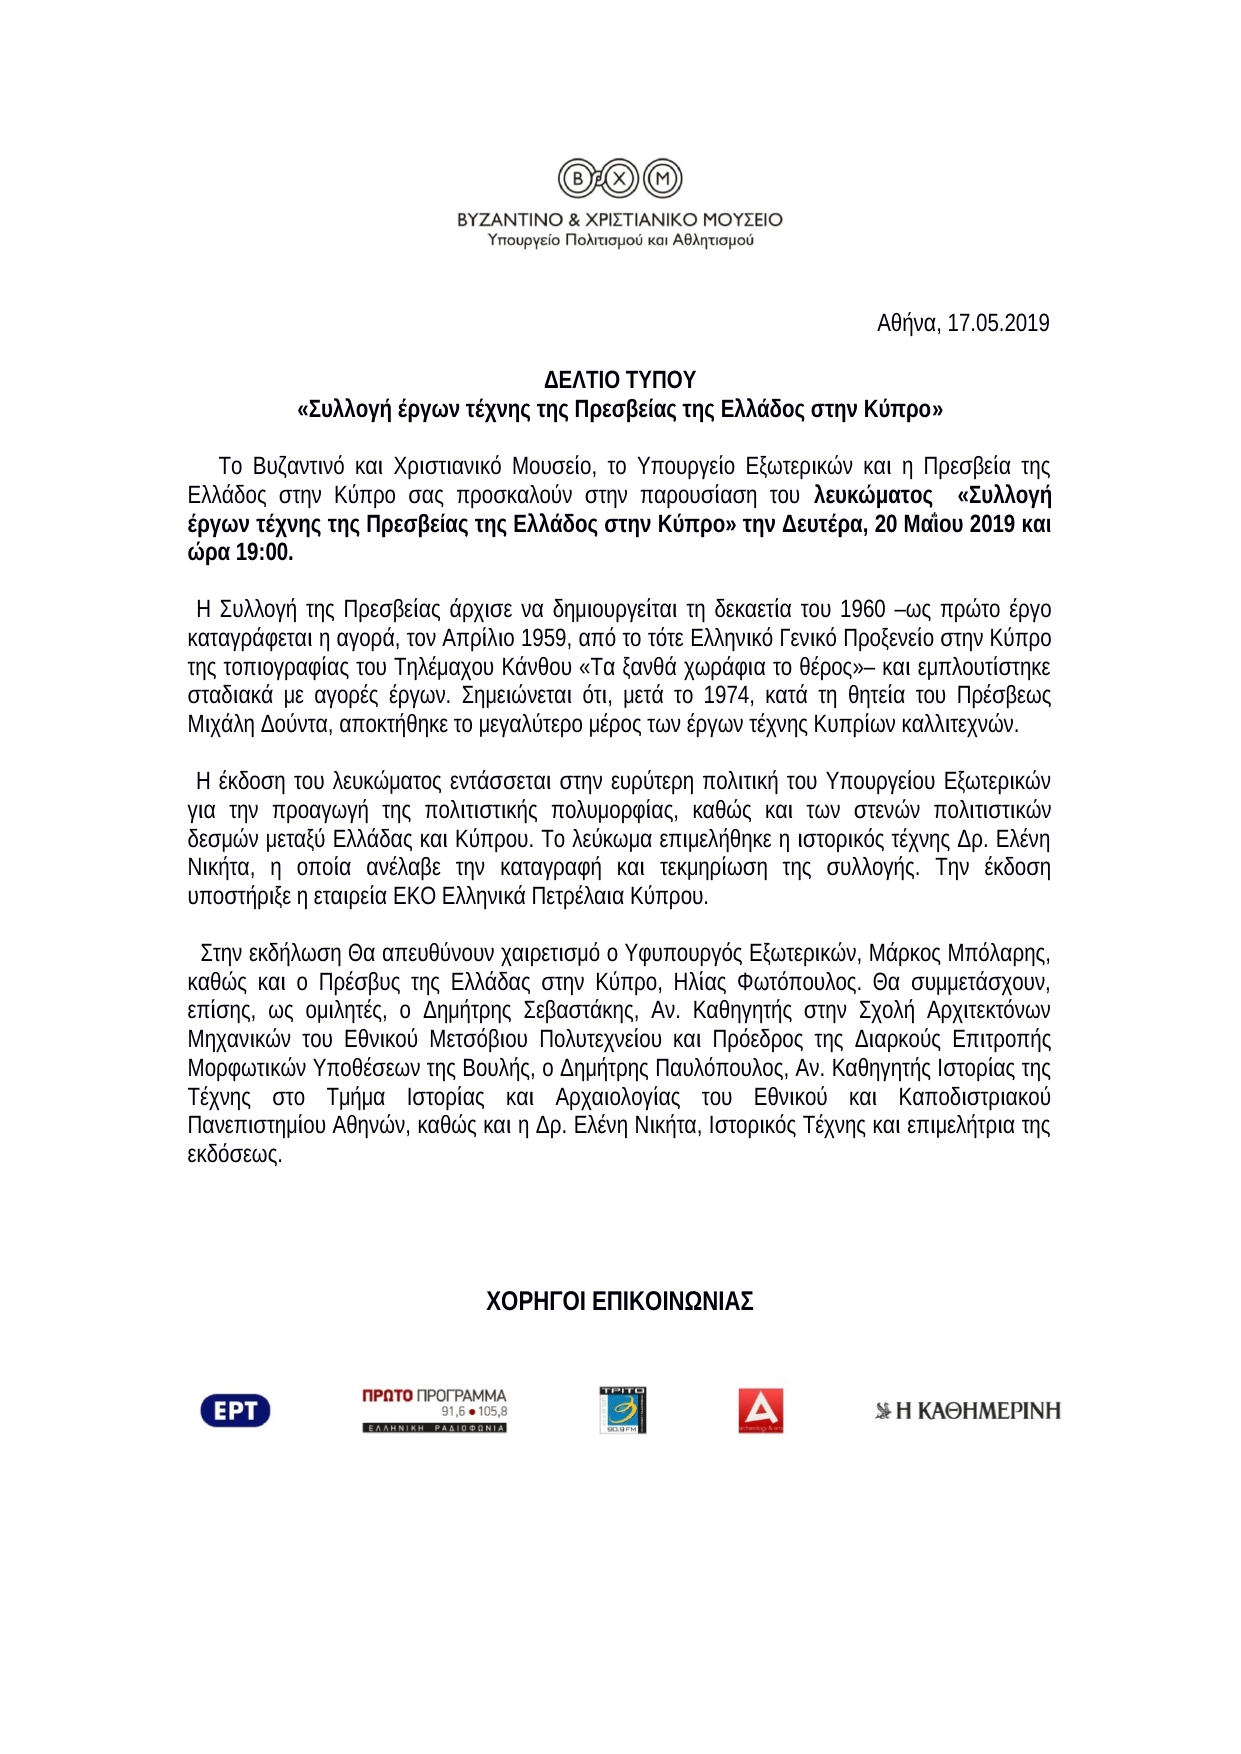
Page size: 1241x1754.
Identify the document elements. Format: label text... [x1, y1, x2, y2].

text «Συλλογή έργων τέχνης της Πρεσβείας της Ελλάδος στην Κύπρο» [187, 394, 1053, 423]
text ΧΟΡΗΓΟΙ ΕΠΙΚΟΙΝΩΝΙΑΣ [187, 1286, 1053, 1317]
text Η έκδοση του λευκώματος εντάσσεται στην ευρύτερη πολιτική του Υπουργείου Εξωτερικών για την προαγωγή της πολιτιστικής πολυμορφίας, καθώς και των στενών πολιτιστικών δεσμών μεταξύ Ελλάδας και Κύπρου. Το λεύκωμα επιμελήθηκε η ιστορικός τέχνης Δρ. Ελένη Νικήτα, η οποία ανέλαβε την καταγραφή και τεκμηρίωση της συλλογής. Την έκδοση υποστήριξε η εταιρεία ΕΚΟ Ελληνικά Πετρέλαια Κύπρου. [187, 766, 1053, 909]
text Αθήνα, 17.05.2019 [187, 308, 1050, 337]
text Το Βυζαντινό και Χριστιανικό Μουσείο, το Υπουργείο Εξωτερικών και η Πρεσβεία της Ελλάδος στην Κύπρο σας προσκαλούν στην παρουσίαση του λευκώματος «Συλλογή έργων τέχνης της Πρεσβείας της Ελλάδος στην Κύπρο» την Δευτέρα, 20 Μαΐου 2019 και ώρα 19:00. [187, 451, 1053, 566]
picture [90, 1369, 1170, 1457]
text ΔΕΛΤΙΟ ΤΥΠΟΥ [187, 365, 1053, 394]
picture [444, 150, 796, 258]
text Στην εκδήλωση Θα απευθύνουν χαιρετισμό ο Υφυπουργός Εξωτερικών, Μάρκος Μπόλαρης, καθώς και ο Πρέσβυς της Ελλάδας στην Κύπρο, Ηλίας Φωτόπουλος. Θα συμμετάσχουν, επίσης, ως ομιλητές, ο Δημήτρης Σεβαστάκης, Αν. Καθηγητής στην Σχολή Αρχιτεκτόνων Μηχανικών του Εθνικού Μετσόβιου Πολυτεχνείου και Πρόεδρος της Διαρκούς Επιτροπής Μορφωτικών Υποθέσεων της Βουλής, ο Δημήτρης Παυλόπουλος, Αν. Καθηγητής Ιστορίας της Τέχνης στο Τμήμα Ιστορίας και Αρχαιολογίας του Εθνικού και Καποδιστριακού Πανεπιστημίου Αθηνών, καθώς και η Δρ. Ελένη Νικήτα, Ιστορικός Τέχνης και επιμελήτρια της εκδόσεως. [187, 909, 1053, 1167]
text Η Συλλογή της Πρεσβείας άρχισε να δημιουργείται τη δεκαετία του 1960 –ως πρώτο έργο καταγράφεται η αγορά, τον Απρίλιο 1959, από το τότε Ελληνικό Γενικό Προξενείο στην Κύπρο της τοπιογραφίας του Τηλέμαχου Κάνθου «Τα ξανθά χωράφια το θέρος»– και εμπλουτίστηκε σταδιακά με αγορές έργων. Σημειώνεται ότι, μετά το 1974, κατά τη θητεία του Πρέσβεως Μιχάλη Δούντα, αποκτήθηκε το μεγαλύτερο μέρος των έργων τέχνης Κυπρίων καλλιτεχνών. [187, 566, 1053, 738]
